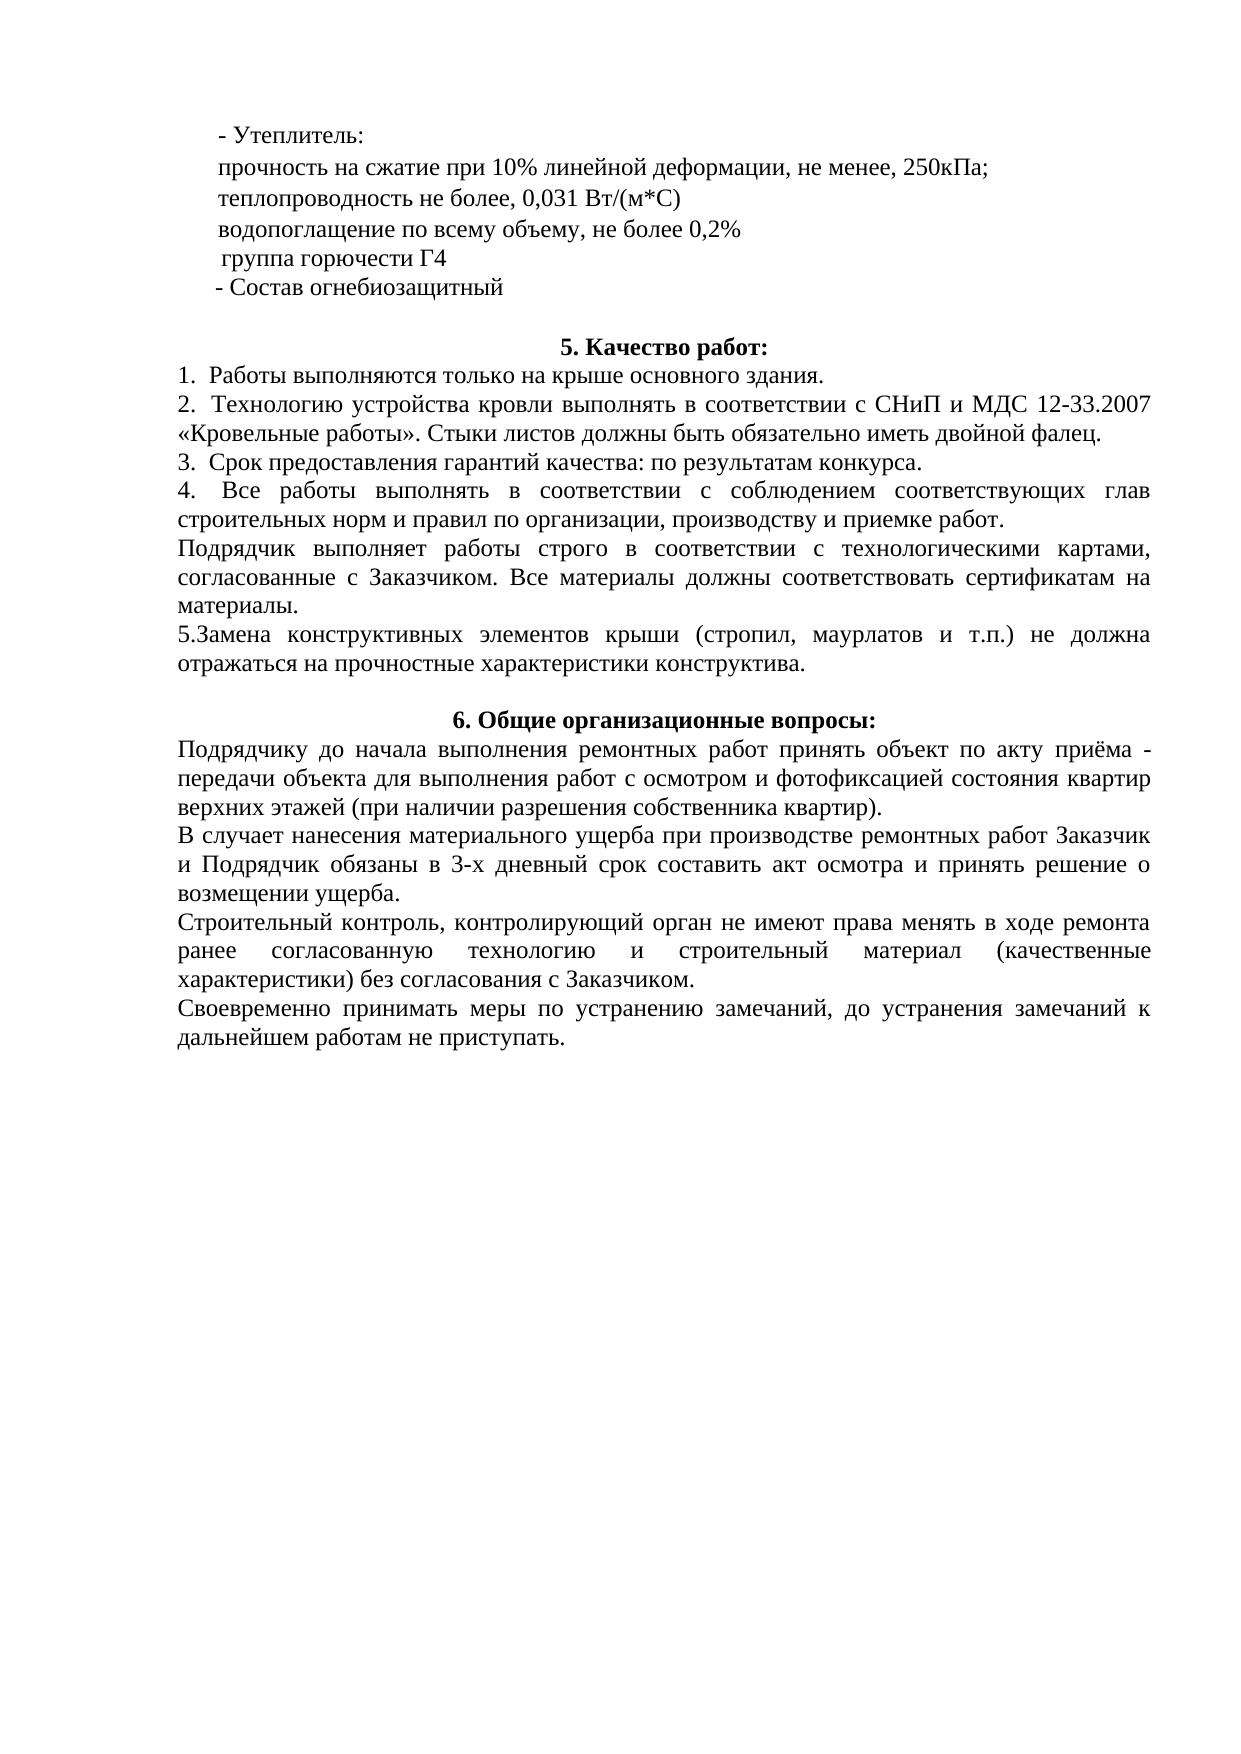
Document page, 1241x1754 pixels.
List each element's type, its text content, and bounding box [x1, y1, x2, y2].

text Подрядчик выполняет работы строго в соответствии с технологическими картами, согласованные с Заказчиком. Все материалы должны соответствовать сертификатам на материалы. [177, 533, 1152, 619]
text Подрядчику до начала выполнения ремонтных работ принять объект по акту приёма - передачи объекта для выполнения работ с осмотром и фотофиксацией состояния квартир верхних этажей (при наличии разрешения собственника квартир). [177, 734, 1152, 821]
text Своевременно принимать меры по устранению замечаний, до устранения замечаний к дальнейшем работам не приступать. [177, 993, 1152, 1051]
text 1. Работы выполняются только на крыше основного здания. [177, 361, 1152, 389]
text прочность на сжатие при 10% линейной деформации, не менее, 250кПа; [180, 149, 1148, 181]
text 4. Все работы выполнять в соответствии с соблюдением соответствующих глав строительных норм и правил по организации, производству и приемке работ. [177, 476, 1152, 533]
text 6. Общие организационные вопросы: [177, 706, 1152, 734]
text 5. Качество работ: [177, 332, 1152, 361]
text 3. Срок предоставления гарантий качества: по результатам конкурса. [177, 447, 1152, 476]
list - Состав огнебиозащитный [215, 272, 1152, 301]
text водопоглащение по всему объему, не более 0,2% [180, 212, 1148, 243]
text теплопроводность не более, 0,031 Вт/(м*С) [180, 181, 1148, 212]
text группа горючести Г4 [177, 243, 1152, 272]
text 2. Технологию устройства кровли выполнять в соответствии с СНиП и МДС 12-33.2007 «Кровельные работы». Стыки листов должны быть обязательно иметь двойной фалец. [177, 389, 1152, 447]
text 5.Замена конструктивных элементов крыши (стропил, маурлатов и т.п.) не должна отражаться на прочностные характеристики конструктива. [177, 619, 1152, 677]
text - Утеплитель: [180, 118, 1148, 149]
text Строительный контроль, контролирующий орган не имеют права менять в ходе ремонта ранее согласованную технологию и строительный материал (качественные характеристики) без согласования с Заказчиком. [177, 907, 1152, 993]
text В случает нанесения материального ущерба при производстве ремонтных работ Заказчик и Подрядчик обязаны в 3-х дневный срок составить акт осмотра и принять решение о возмещении ущерба. [177, 821, 1152, 907]
